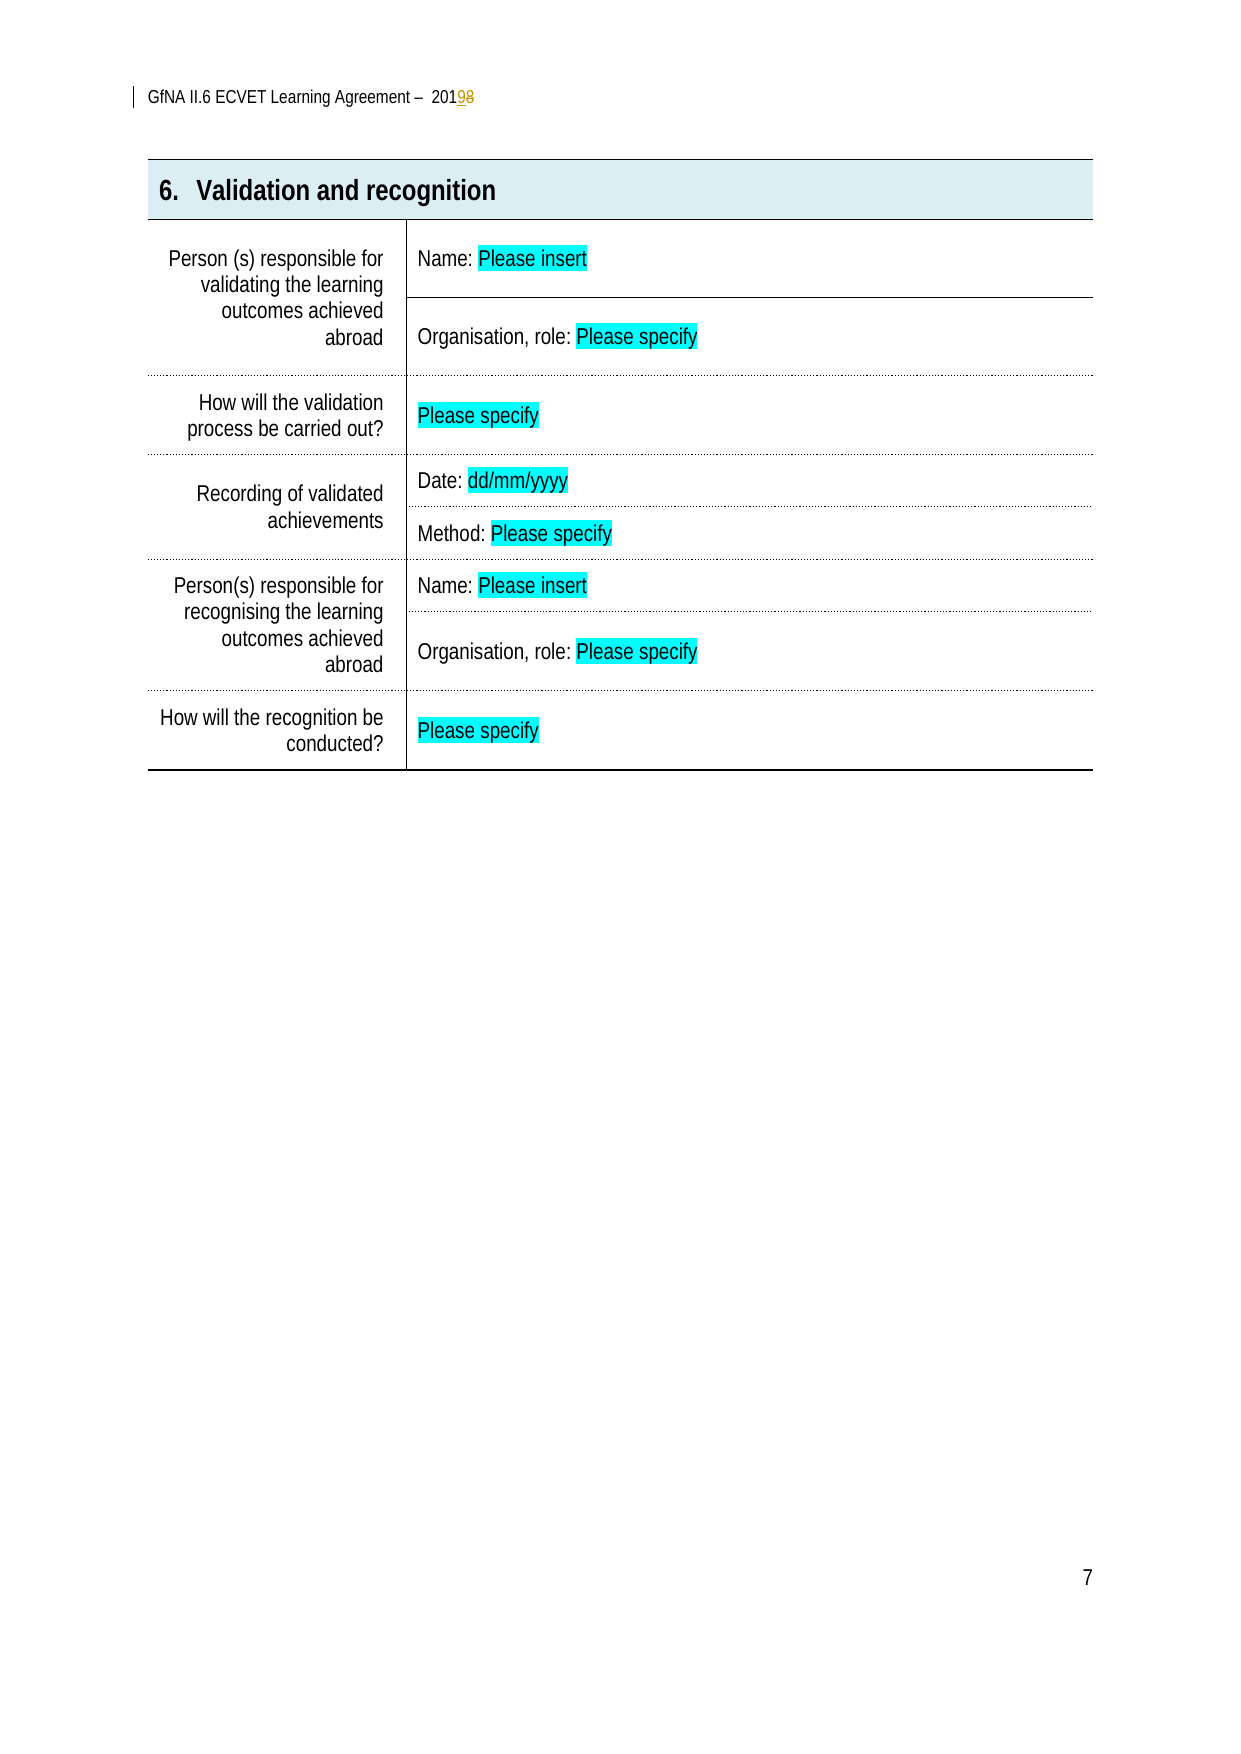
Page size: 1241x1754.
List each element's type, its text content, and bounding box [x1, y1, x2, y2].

table_cell Please specify [407, 375, 1093, 454]
table_cell Name: Please insert [407, 220, 1093, 297]
table_cell How will the validation process be carried out? [148, 375, 406, 454]
table_cell Date: dd/mm/yyyy [407, 454, 1093, 506]
table_header Validation and recognition [148, 160, 1093, 219]
table_cell Recording of validated achievements [148, 454, 406, 558]
table_cell Method: Please specify [407, 506, 1093, 558]
table_cell Please specify [407, 690, 1093, 769]
table_cell Person(s) responsible for recognising the learning outcomes achieved abroad [148, 559, 406, 690]
table_cell Person (s) responsible for validating the learning outcomes achieved abroad [148, 220, 406, 375]
table_cell Name: Please insert [407, 559, 1093, 611]
table_cell Organisation, role: Please specify [407, 611, 1093, 690]
table_cell How will the recognition be conducted? [148, 690, 406, 769]
table_cell Organisation, role: Please specify [407, 298, 1093, 375]
